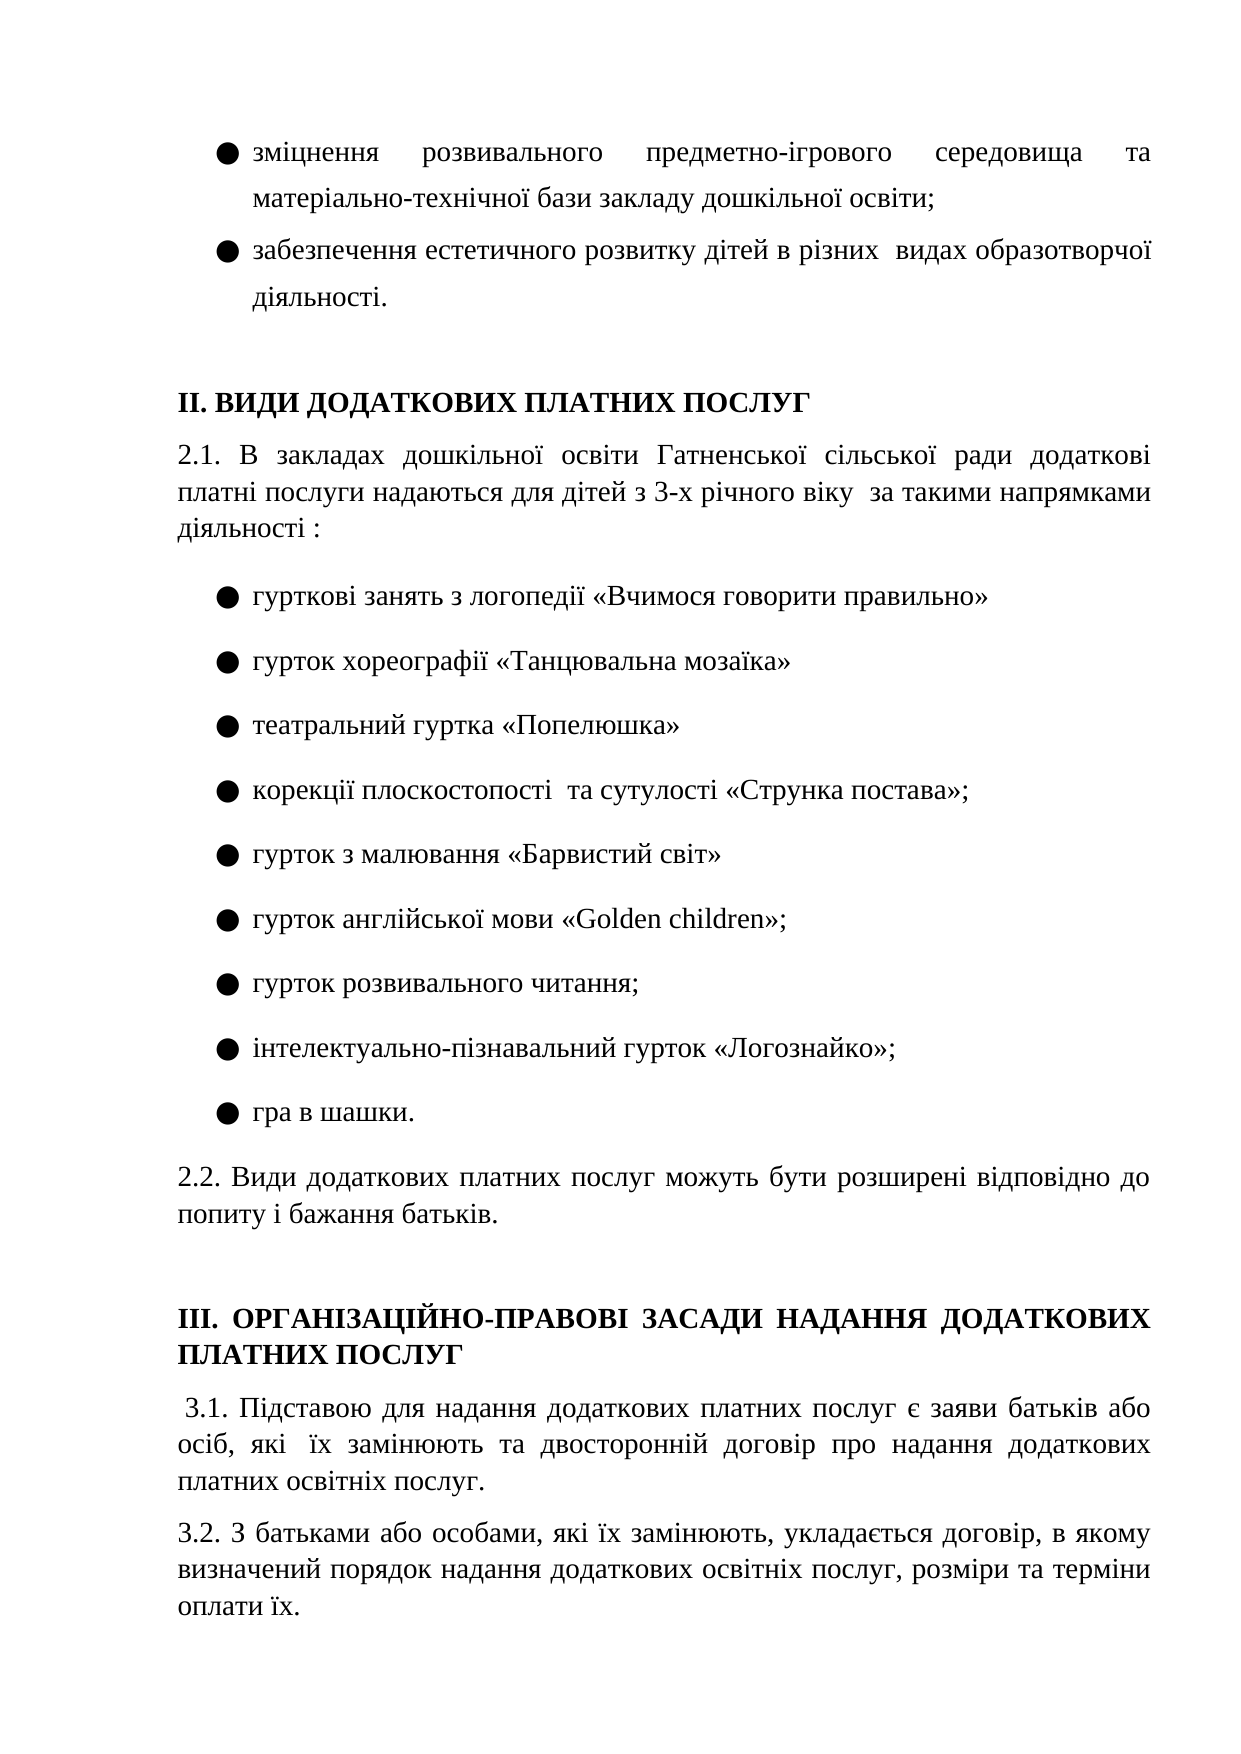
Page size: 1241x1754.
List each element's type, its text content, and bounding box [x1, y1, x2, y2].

list гурткові занять з логопедії «Вчимося говорити правильно» [215, 563, 1152, 622]
text 2.1. В закладах дошкільної освіти Гатненської сільської ради додаткові платні послуги надаються для дітей з 3-х річного віку за такими напрямками діяльності : [177, 437, 1152, 543]
list інтелектуально-пізнавальний гурток «Логознайко»; [215, 1014, 1152, 1074]
list забезпечення естетичного розвитку дітей в різних видах образотворчої діяльності. [215, 217, 1152, 313]
list гурток розвивального читання; [215, 949, 1152, 1009]
text 3.2. З батьками або особами, які їх замінюють, укладається договір, в якому визначений порядок надання додаткових освітніх послуг, розміри та терміни оплати їх. [177, 1515, 1152, 1621]
list зміцнення розвивального предметно-ігрового середовища та матеріально-технічної бази закладу дошкільної освіти; [215, 118, 1152, 214]
text ІІІ. ОРГАНІЗАЦІЙНО-ПРАВОВІ ЗАСАДИ НАДАННЯ ДОДАТКОВИХ ПЛАТНИХ ПОСЛУГ [177, 1301, 1152, 1371]
list театральний гуртка «Попелюшка» [215, 692, 1152, 751]
list гурток з малювання «Барвистий світ» [215, 821, 1152, 880]
list корекції плоскостопості та сутулості «Струнка постава»; [215, 756, 1152, 816]
list гурток англійської мови «Golden children»; [215, 885, 1152, 945]
text 3.1. Підставою для надання додаткових платних послуг є заяви батьків або осіб, які їх замінюють та двосторонній договір про надання додаткових платних освітніх послуг. [177, 1390, 1152, 1496]
text 2.2. Види додаткових платних послуг можуть бути розширені відповідно до попиту і бажання батьків. [177, 1159, 1152, 1229]
list гра в шашки. [215, 1078, 1152, 1138]
list гурток хореографії «Танцювальна мозаїка» [215, 627, 1152, 687]
text ІІ. ВИДИ ДОДАТКОВИХ ПЛАТНИХ ПОСЛУГ [177, 385, 1152, 418]
